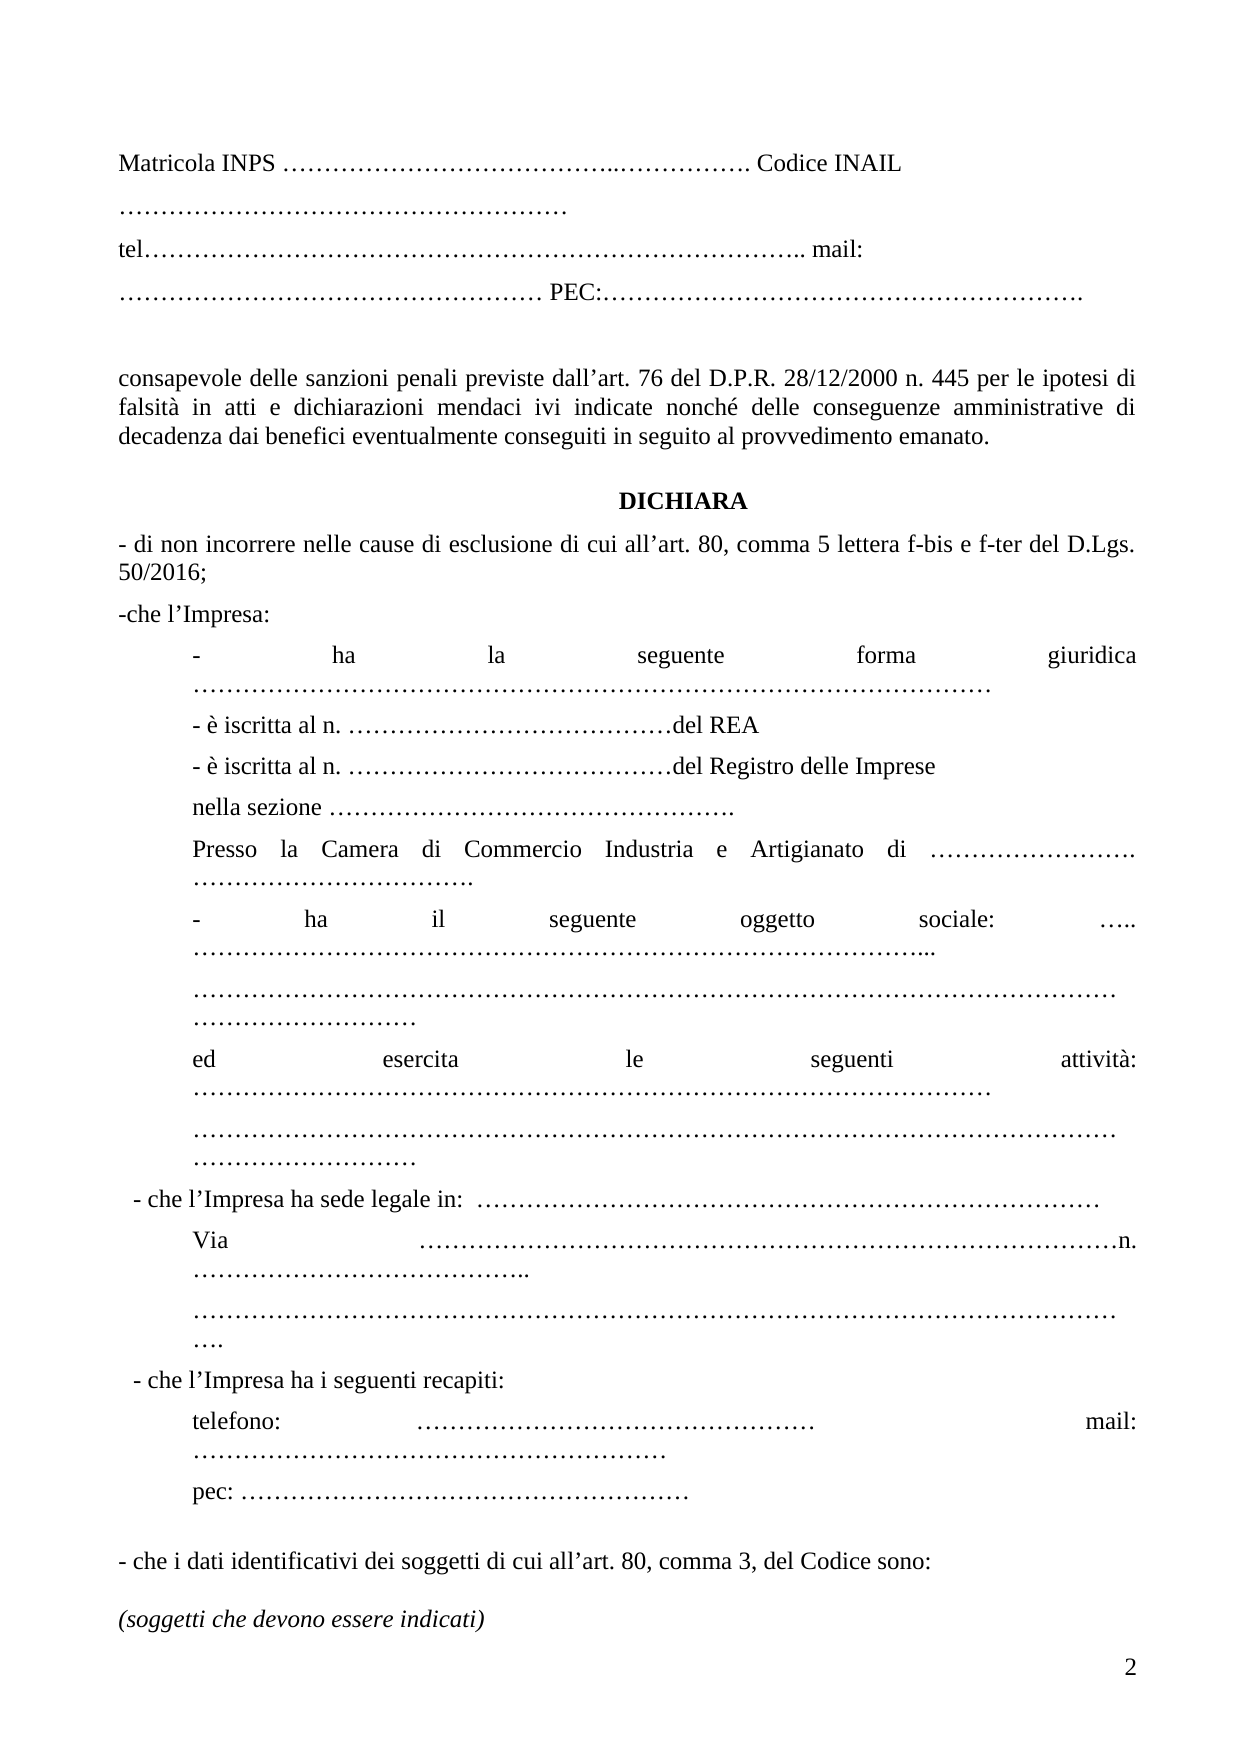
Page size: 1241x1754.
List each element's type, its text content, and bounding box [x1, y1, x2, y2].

text pec: ……………………………………………… [192, 1476, 1137, 1505]
text -che l’Impresa: [118, 599, 1137, 627]
text Via …………………………………………………………………………n. ………………………………….. [192, 1225, 1137, 1282]
text - che l’Impresa ha sede legale in: ………………………………………………………………… [133, 1184, 1137, 1212]
text Matricola INPS …………………………………..……………. Codice INAIL ……………………………………………… [118, 148, 1137, 219]
text nella sezione …………………………………………. [192, 792, 1137, 821]
text tel…………………………………………………………………….. mail:…………………………………………… PEC:…………………………………………………. [118, 234, 1137, 306]
text - ha la seguente forma giuridica …………………………………………………………………………………… [192, 640, 1137, 697]
text - è iscritta al n. …………………………………del Registro delle Imprese [192, 751, 1137, 780]
text consapevole delle sanzioni penali previste dall’art. 76 del D.P.R. 28/12/2000 n. 445 per le ipotesi di falsità in atti e dichiarazioni mendaci ivi indicate nonché delle conseguenze amministrative di decadenza dai benefici eventualmente conseguiti in seguito al provvedimento emanato. [118, 363, 1137, 449]
text - di non incorrere nelle cause di esclusione di cui all’art. 80, comma 5 lettera f-bis e f-ter del D.Lgs. 50/2016; [118, 529, 1137, 586]
text - ha il seguente oggetto sociale: …..……………………………………………………………………………... [192, 904, 1137, 961]
text ed esercita le seguenti attività: …………………………………………………………………………………… [192, 1044, 1137, 1101]
subtitle DICHIARA [229, 483, 1137, 516]
text ………………………………………………………………………………………………………………………… [192, 1114, 1137, 1171]
text (soggetti che devono essere indicati) [118, 1604, 1137, 1632]
text - che l’Impresa ha i seguenti recapiti: [133, 1365, 1137, 1394]
text ………………………………………………………………………………………………………………………… [192, 974, 1137, 1031]
text - che i dati identificativi dei soggetti di cui all’art. 80, comma 3, del Codice sono: [118, 1546, 1137, 1575]
text Presso la Camera di Commercio Industria e Artigianato di …………………….……………………………. [192, 834, 1137, 891]
text - è iscritta al n. …………………………………del REA [192, 710, 1137, 739]
text ……………………………………………………………………………………………………. [192, 1295, 1137, 1352]
text telefono: ………………………………………… mail:………………………………………………… [192, 1406, 1137, 1464]
